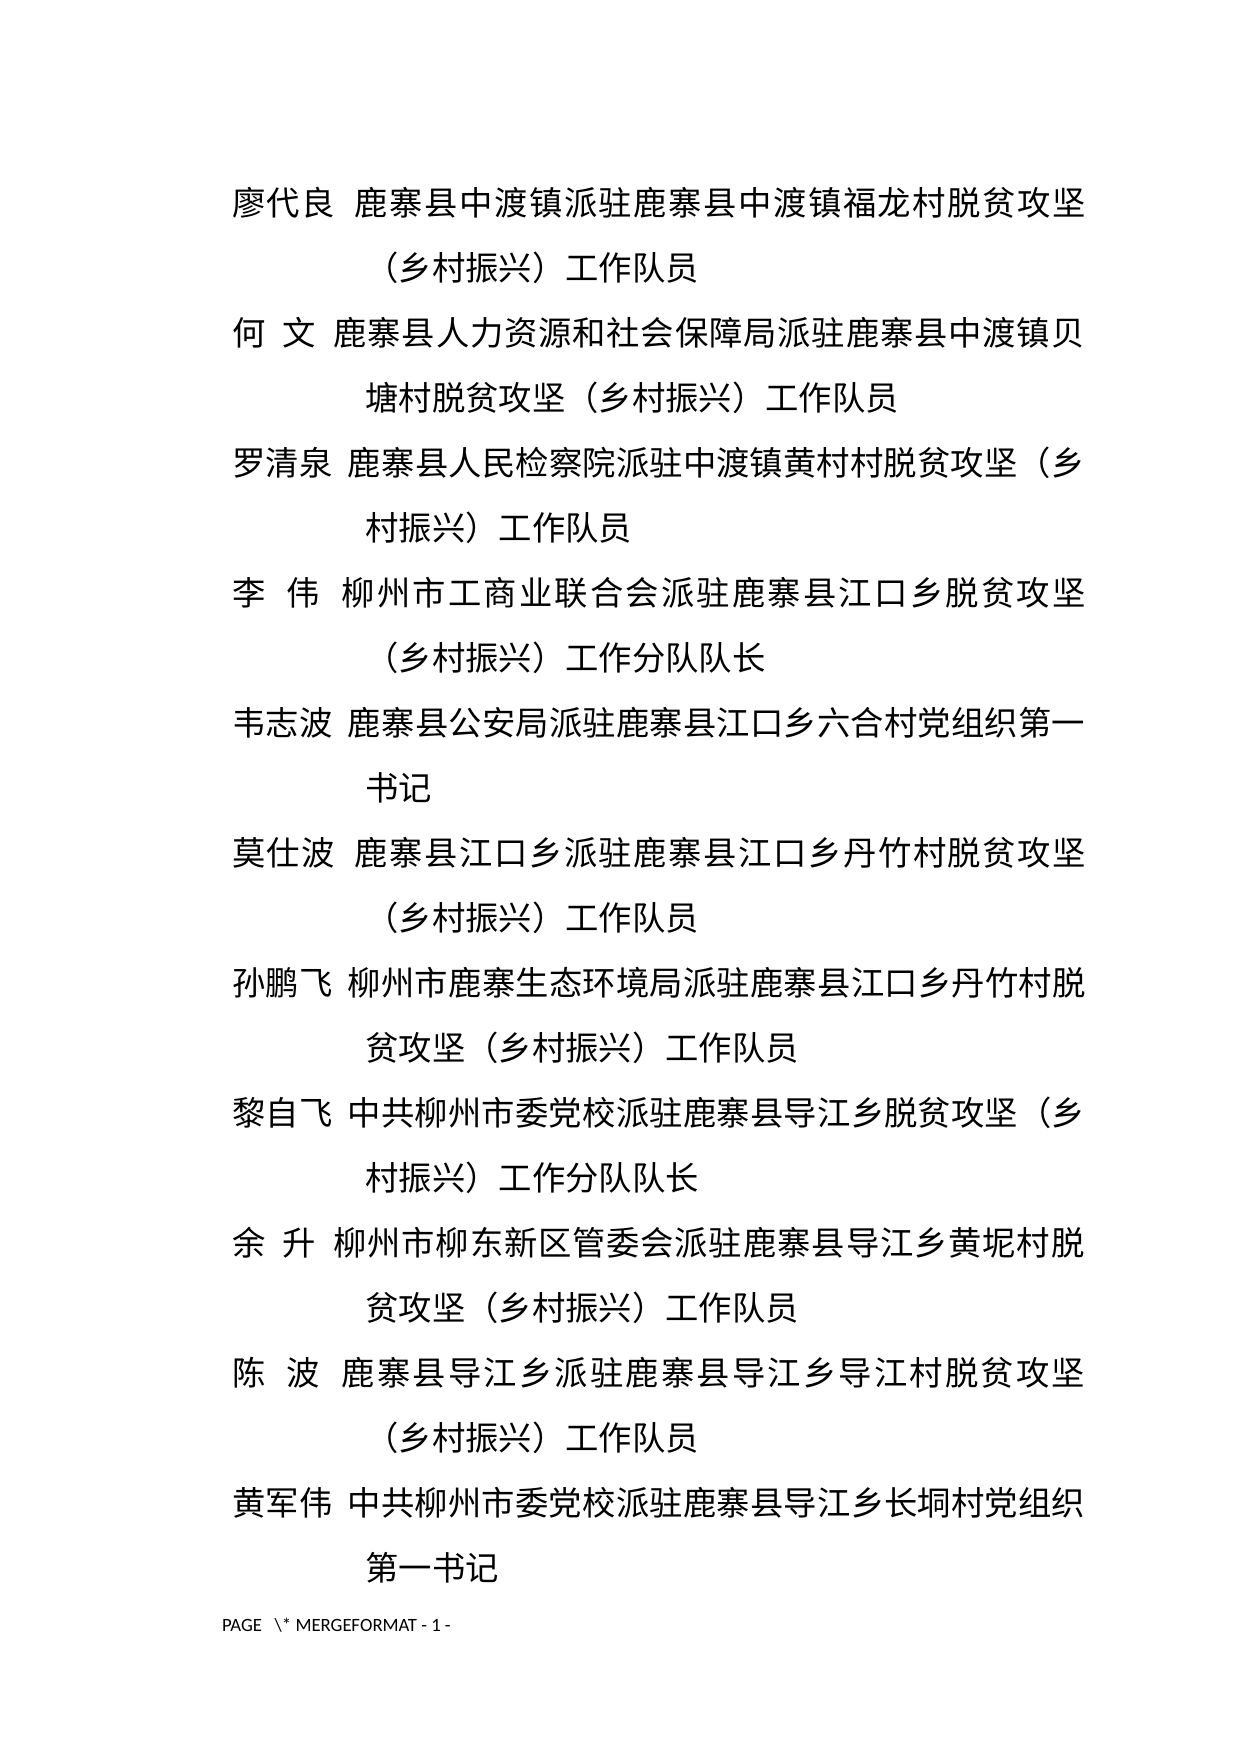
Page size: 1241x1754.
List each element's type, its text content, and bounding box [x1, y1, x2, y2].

text 孙鹏飞 柳州市鹿寨生态环境局派驻鹿寨县江口乡丹竹村脱贫攻坚（乡村振兴）工作队员 [232, 948, 1087, 1078]
text 黎自飞 中共柳州市委党校派驻鹿寨县导江乡脱贫攻坚（乡村振兴）工作分队队长 [232, 1078, 1087, 1208]
text 余 升 柳州市柳东新区管委会派驻鹿寨县导江乡黄坭村脱贫攻坚（乡村振兴）工作队员 [232, 1208, 1087, 1338]
text 罗清泉 鹿寨县人民检察院派驻中渡镇黄村村脱贫攻坚（乡村振兴）工作队员 [232, 428, 1087, 558]
text 陈 波 鹿寨县导江乡派驻鹿寨县导江乡导江村脱贫攻坚（乡村振兴）工作队员 [232, 1338, 1087, 1468]
text 何 文 鹿寨县人力资源和社会保障局派驻鹿寨县中渡镇贝塘村脱贫攻坚（乡村振兴）工作队员 [232, 298, 1087, 428]
text 莫仕波 鹿寨县江口乡派驻鹿寨县江口乡丹竹村脱贫攻坚（乡村振兴）工作队员 [232, 818, 1087, 948]
text 韦志波 鹿寨县公安局派驻鹿寨县江口乡六合村党组织第一书记 [232, 688, 1087, 818]
text 李 伟 柳州市工商业联合会派驻鹿寨县江口乡脱贫攻坚（乡村振兴）工作分队队长 [232, 558, 1087, 688]
text 廖代良 鹿寨县中渡镇派驻鹿寨县中渡镇福龙村脱贫攻坚（乡村振兴）工作队员 [232, 168, 1087, 298]
text 黄军伟 中共柳州市委党校派驻鹿寨县导江乡长垌村党组织第一书记 [232, 1468, 1087, 1598]
